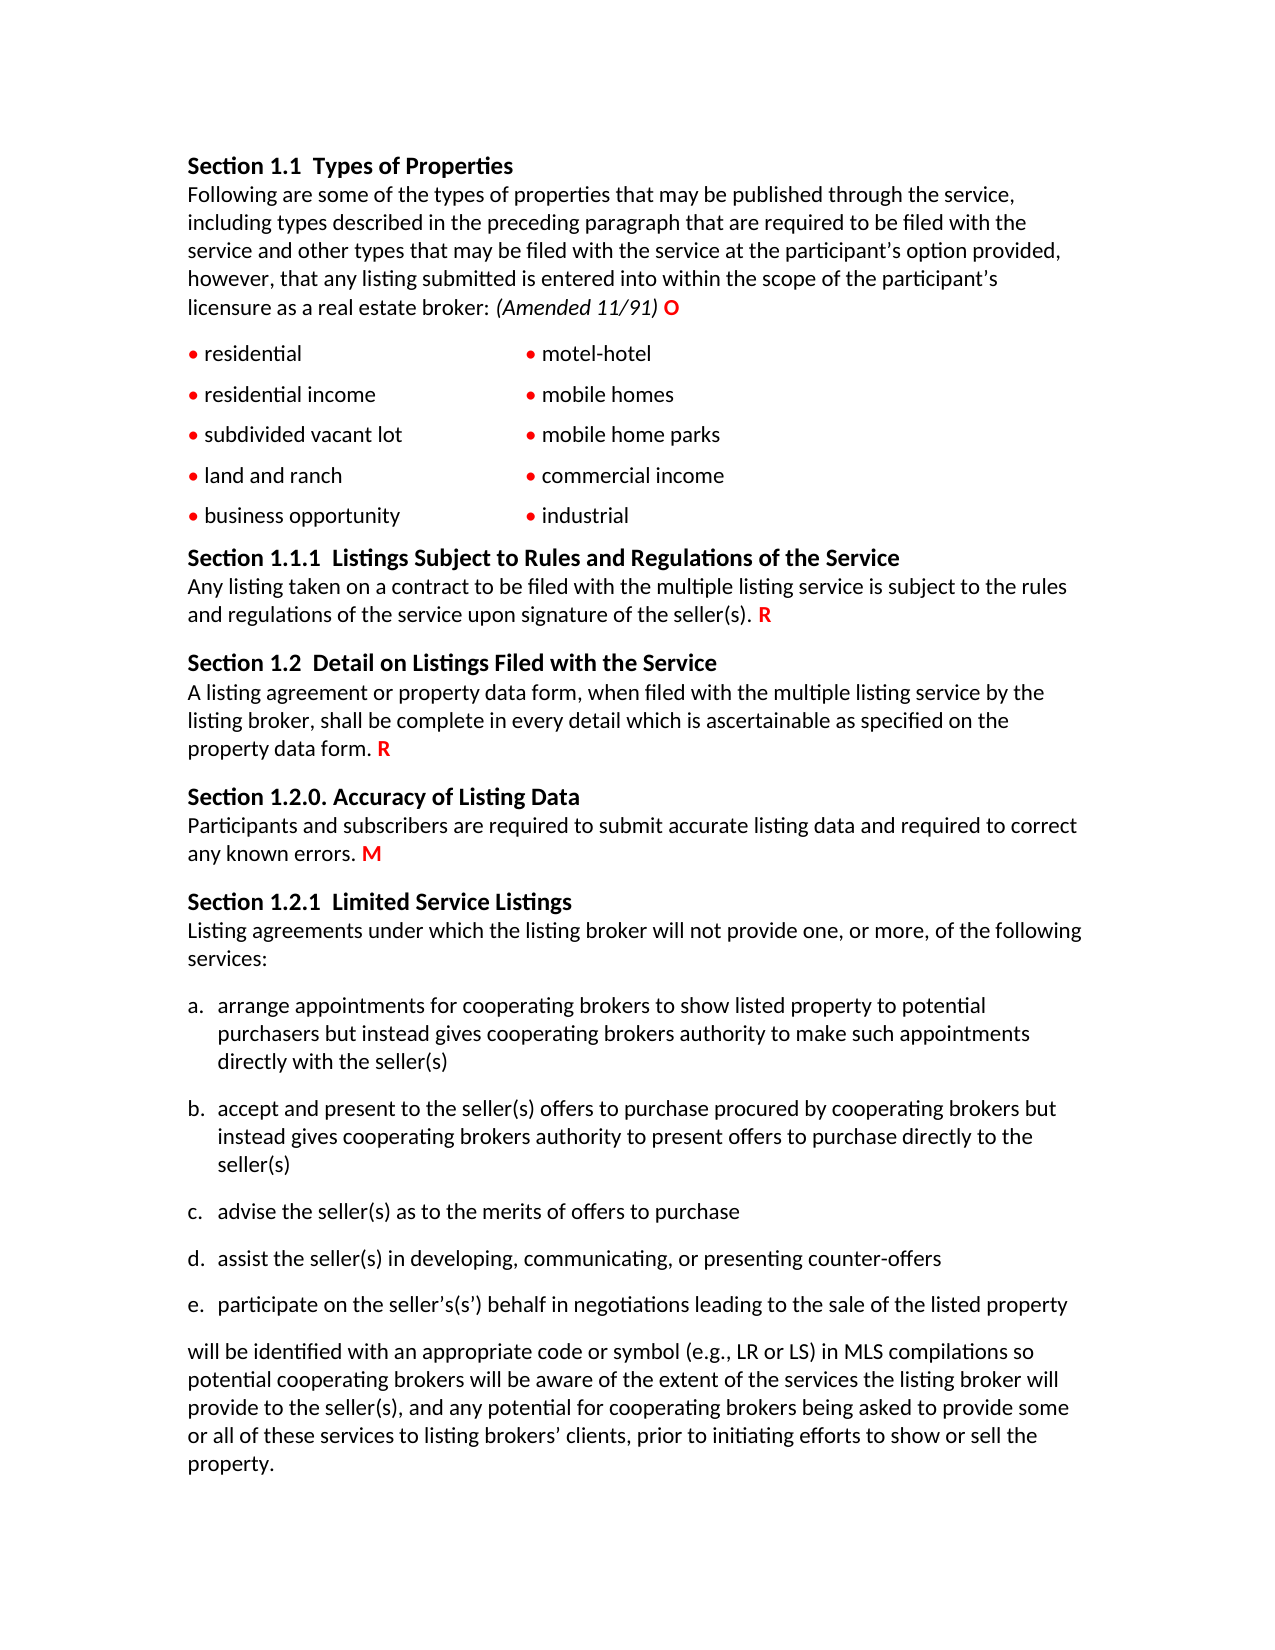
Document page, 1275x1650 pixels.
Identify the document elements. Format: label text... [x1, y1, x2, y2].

text • business opportunity • industrial [187, 501, 1087, 529]
text will be identified with an appropriate code or symbol (e.g., LR or LS) in MLS compilations so potential cooperating brokers will be aware of the extent of the services the listing broker will provide to the seller(s), and any potential for cooperating brokers being asked to provide some or all of these services to listing brokers’ clients, prior to initiating efforts to show or sell the property. [187, 1337, 1087, 1477]
text Listing agreements under which the listing broker will not provide one, or more, of the following services: [187, 916, 1087, 972]
text Section 1.1 Types of Properties [187, 150, 1087, 181]
list d. assist the seller(s) in developing, communicating, or presenting counter-offers [187, 1244, 1087, 1272]
text Section 1.2.1 Limited Service Listings [187, 886, 1087, 916]
text Section 1.1.1 Listings Subject to Rules and Regulations of the Service [187, 542, 1087, 572]
list a. arrange appointments for cooperating brokers to show listed property to potential purchasers but instead gives cooperating brokers authority to make such appointments directly with the seller(s) [187, 991, 1087, 1075]
text Section 1.2.0. Accuracy of Listing Data [187, 781, 1087, 811]
text • residential • motel-hotel [187, 339, 1087, 367]
text Any listing taken on a contract to be filed with the multiple listing service is subject to the rules and regulations of the service upon signature of the seller(s). R [187, 572, 1087, 628]
text • residential income • mobile homes [187, 380, 1087, 408]
text Section 1.2 Detail on Listings Filed with the Service [187, 647, 1087, 678]
text Participants and subscribers are required to submit accurate listing data and required to correct any known errors. M [187, 811, 1087, 867]
text Following are some of the types of properties that may be published through the service, including types described in the preceding paragraph that are required to be filed with the service and other types that may be filed with the service at the participant’s option provided, however, that any listing submitted is entered into within the scope of the participant’s licensure as a real estate broker: (Amended 11/91) O [187, 181, 1087, 321]
list c. advise the seller(s) as to the merits of offers to purchase [187, 1197, 1087, 1225]
text • subdivided vacant lot • mobile home parks [187, 420, 1087, 448]
text • land and ranch • commercial income [187, 461, 1087, 489]
text A listing agreement or property data form, when filed with the multiple listing service by the listing broker, shall be complete in every detail which is ascertainable as specified on the property data form. R [187, 678, 1087, 762]
list e. participate on the seller’s(s’) behalf in negotiations leading to the sale of the listed property [187, 1290, 1087, 1318]
